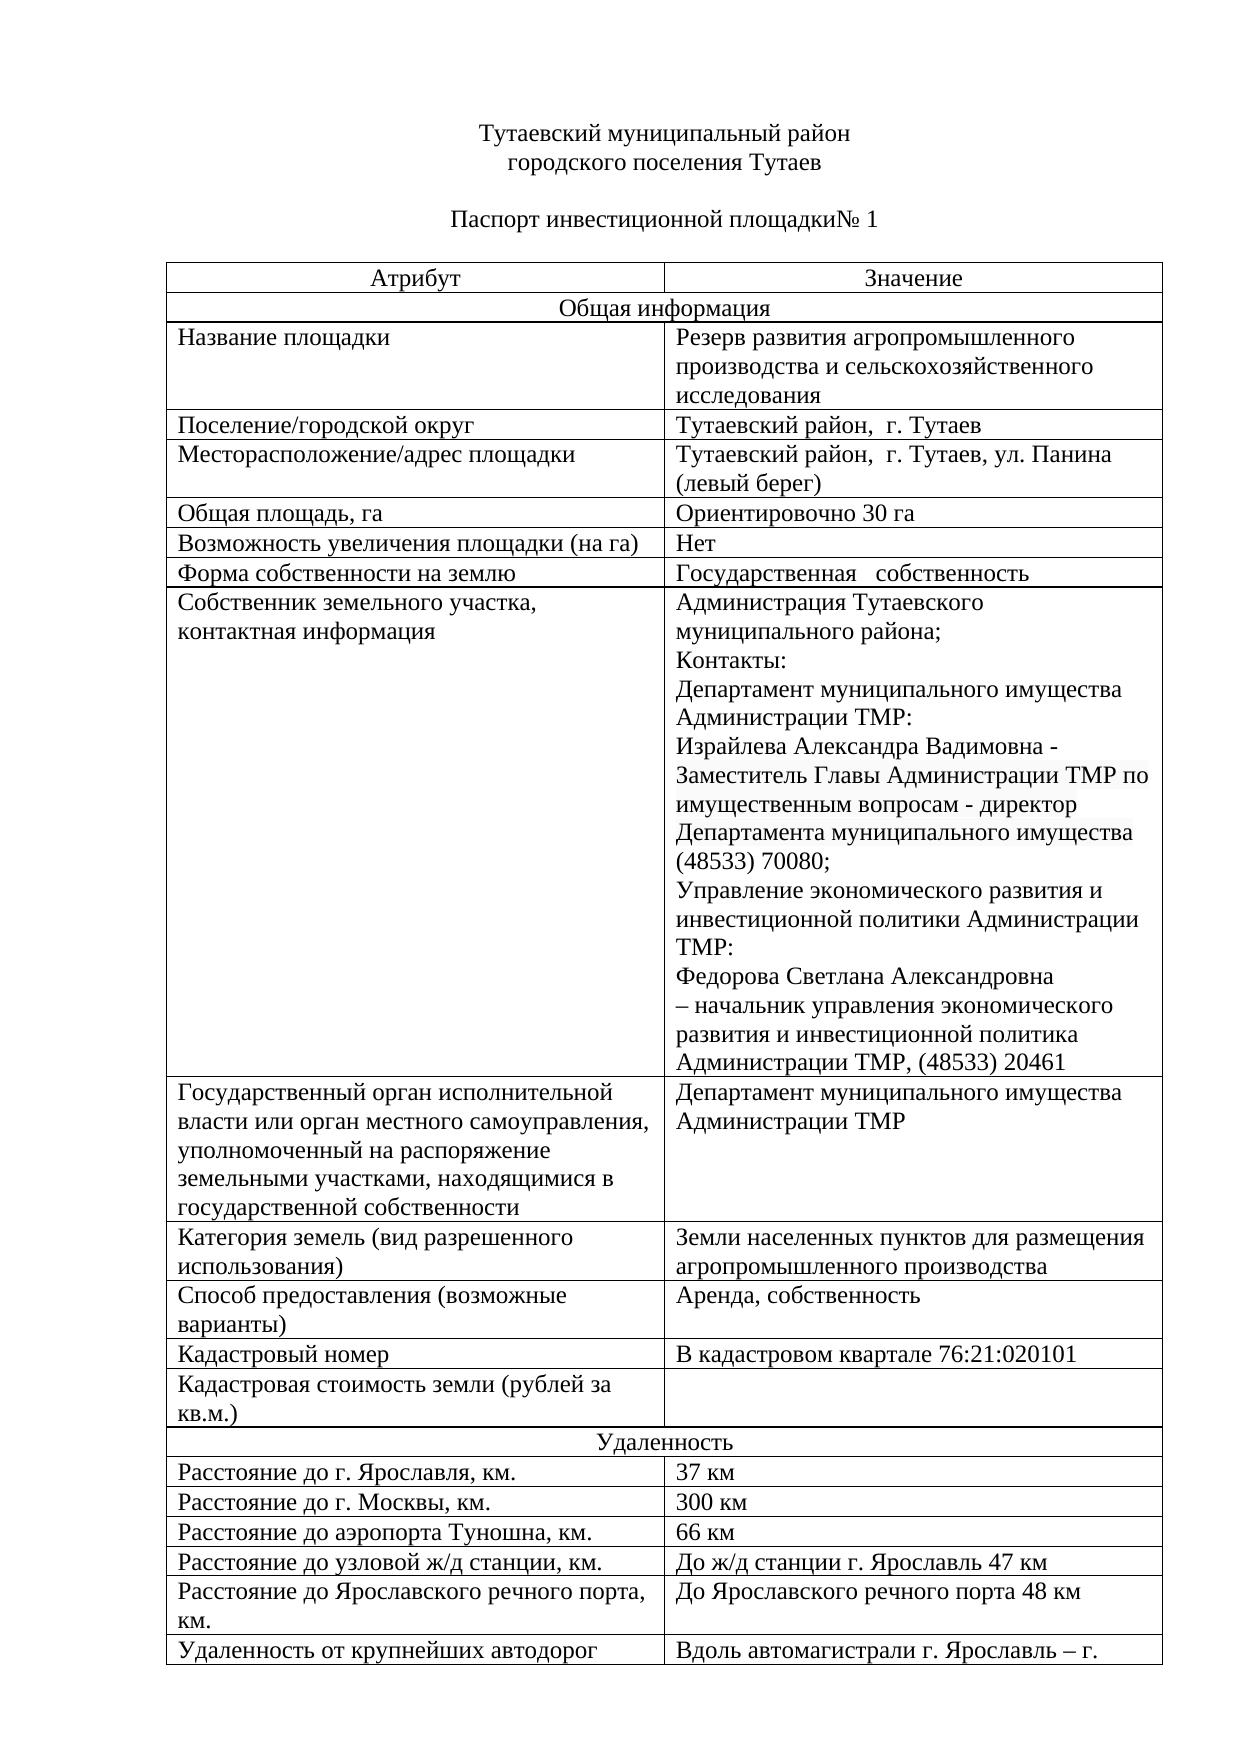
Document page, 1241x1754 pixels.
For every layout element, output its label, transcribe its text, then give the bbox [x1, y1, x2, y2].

table_cell Государственный орган исполнительной власти или орган местного самоуправления, уполномоченный на распоряжение земельными участками, находящимися в государственной собственности [167, 1077, 664, 1221]
table_cell Форма собственности на землю [167, 558, 664, 586]
table_cell Расстояние до г. Ярославля, км. [167, 1457, 664, 1486]
table_cell Общая площадь, га [167, 498, 664, 527]
table_cell Способ предоставления (возможные варианты) [167, 1281, 664, 1338]
table_cell Кадастровая стоимость земли (рублей за кв.м.) [167, 1369, 664, 1426]
table_cell Возможность увеличения площадки (на га) [167, 528, 664, 557]
table_cell До Ярославского речного порта 48 км [665, 1576, 1162, 1634]
table_cell Месторасположение/адрес площадки [167, 440, 664, 497]
table_cell Государственная собственность [665, 558, 1162, 586]
table_cell 37 км [665, 1457, 1162, 1486]
table_cell Расстояние до аэропорта Туношна, км. [167, 1517, 664, 1546]
table_cell Резерв развития агропромышленного производства и сельскохозяйственного исследования [665, 323, 1162, 409]
table_cell Название площадки [167, 323, 664, 409]
table_cell 66 км [665, 1517, 1162, 1546]
table_cell До ж/д станции г. Ярославль 47 км [665, 1547, 1162, 1575]
table_cell Расстояние до узловой ж/д станции, км. [167, 1547, 664, 1575]
table_cell Администрация Тутаевского муниципального района; Контакты: Департамент муниципального имущества Администрации ТМР: Израйлева Александра Вадимовна - Заместитель Главы Администрации ТМР по имущественным вопросам - директор Департамента муниципального имущества (48533) 70080; Управление экономического развития и инвестиционной политики Администрации ТМР: Федорова Светлана Александровна – начальник управления экономического развития и инвестиционной политика Администрации ТМР, (48533) 20461 [665, 588, 1162, 1076]
table_cell Ориентировочно 30 га [665, 498, 1162, 527]
table_cell Аренда, собственность [665, 1281, 1162, 1338]
table_cell Удаленность [167, 1428, 1162, 1456]
table_cell Категория земель (вид разрешенного использования) [167, 1222, 664, 1279]
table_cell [167, 1635, 664, 1664]
table_cell Нет [665, 528, 1162, 557]
table_cell В кадастровом квартале 76:21:020101 [665, 1339, 1162, 1368]
table_header Атрибут [167, 263, 664, 292]
table_cell Общая информация [167, 293, 1162, 321]
table_cell Департамент муниципального имущества Администрации ТМР [665, 1077, 1162, 1221]
text городского поселения Тутаев [177, 147, 1152, 176]
table_cell Тутаевский район, г. Тутаев [665, 410, 1162, 438]
table_cell 300 км [665, 1487, 1162, 1516]
table_cell [665, 1369, 1162, 1426]
text Тутаевский муниципальный район [177, 118, 1152, 147]
table_header Значение [665, 263, 1162, 292]
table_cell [665, 1635, 1162, 1664]
table_cell Расстояние до г. Москвы, км. [167, 1487, 664, 1516]
table_cell Поселение/городской округ [167, 410, 664, 438]
table_cell Земли населенных пунктов для размещения агропромышленного производства [665, 1222, 1162, 1279]
table_cell Тутаевский район, г. Тутаев, ул. Панина (левый берег) [665, 440, 1162, 497]
table_cell Собственник земельного участка, контактная информация [167, 588, 664, 1076]
table_cell Кадастровый номер [167, 1339, 664, 1368]
table_cell Расстояние до Ярославского речного порта, км. [167, 1576, 664, 1634]
text Паспорт инвестиционной площадки№ 1 [177, 204, 1152, 233]
